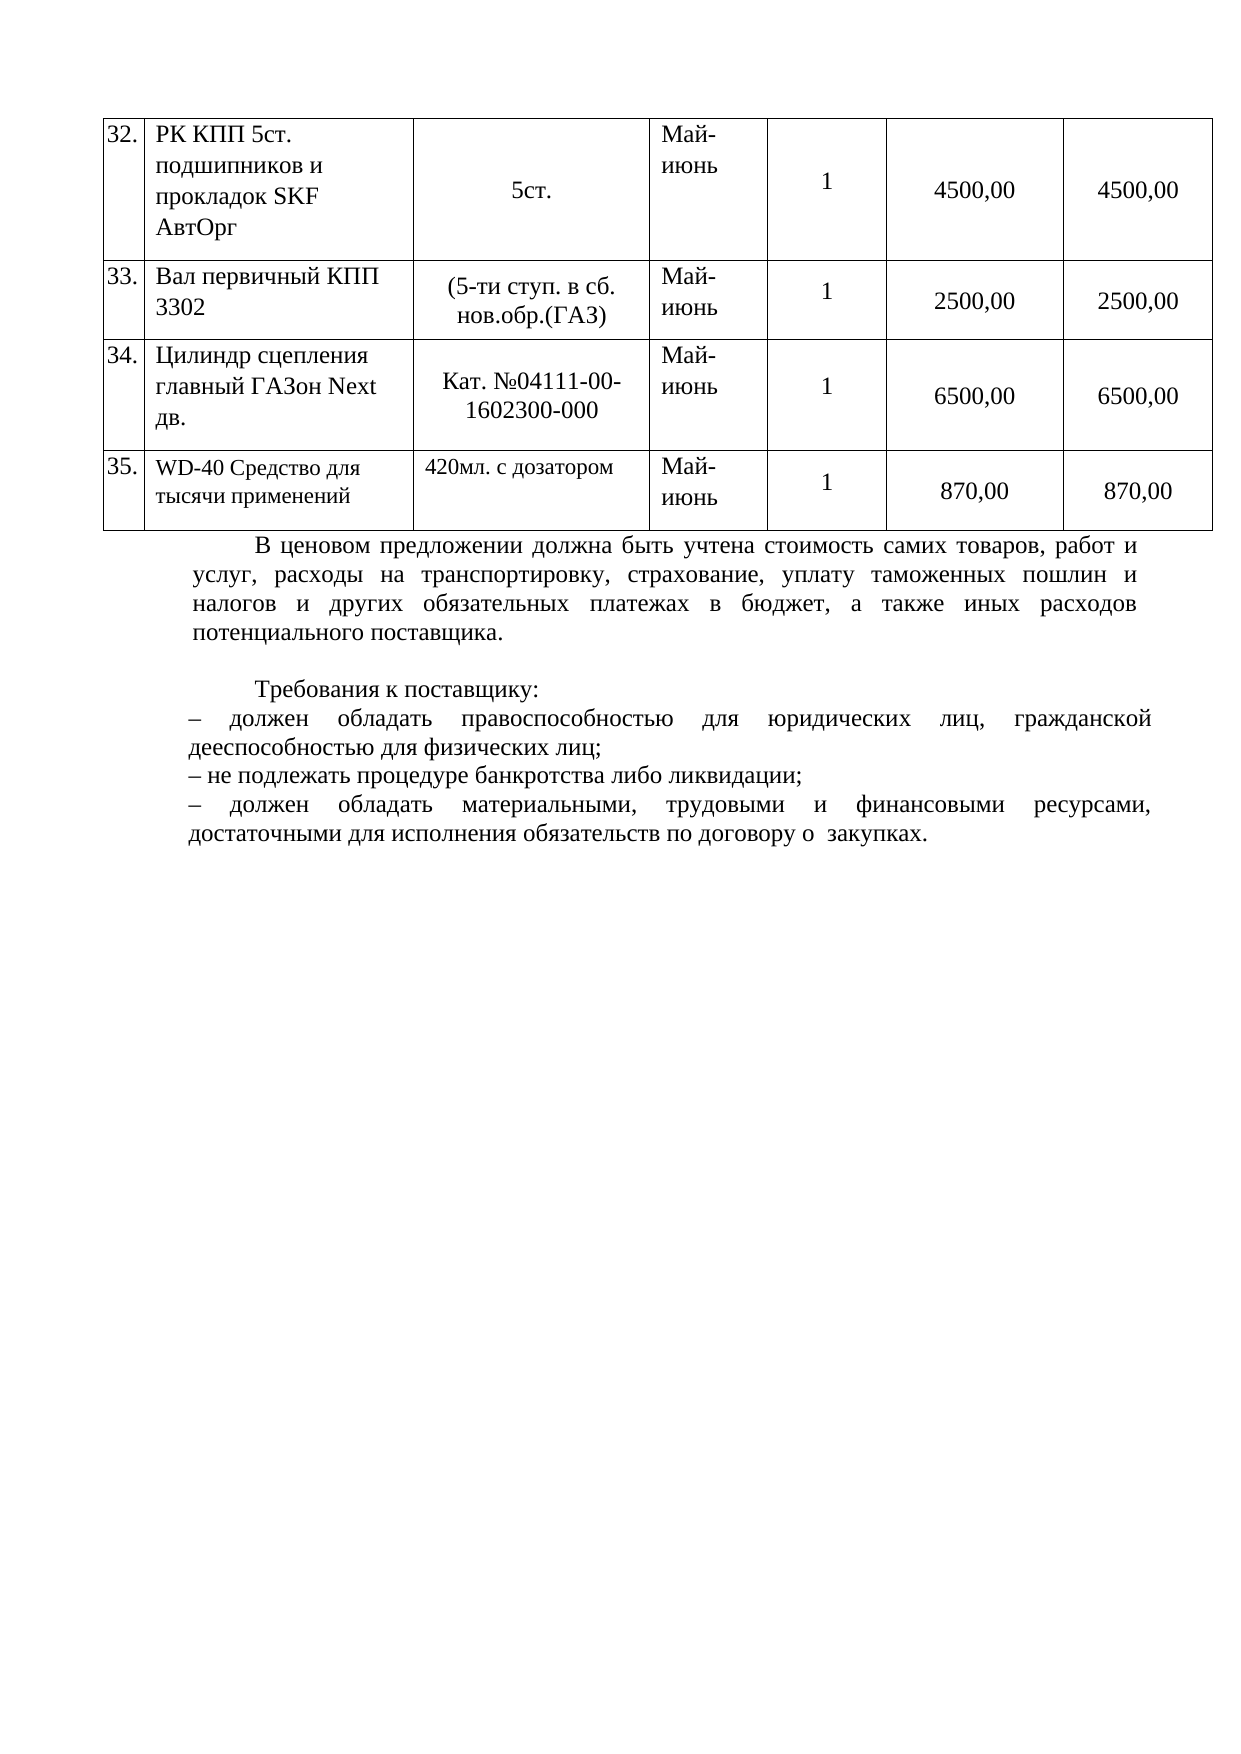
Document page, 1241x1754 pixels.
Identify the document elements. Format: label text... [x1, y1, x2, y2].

table_cell 6500,00 [887, 340, 1063, 450]
table_cell WD-40 Средство для тысячи применений [145, 451, 413, 529]
table_cell (5-ти ступ. в сб. нов.обр.(ГАЗ) [414, 261, 649, 339]
table_cell Кат. №04111-00-1602300-000 [414, 340, 649, 450]
table_cell 1 [768, 119, 886, 260]
table_cell Вал первичный КПП 3302 [145, 261, 413, 339]
table_cell [104, 451, 144, 529]
table_cell 420мл. с дозатором [414, 451, 649, 529]
table_cell Май-июнь [650, 119, 767, 260]
table_cell РК КПП 5ст. подшипников и прокладок SKF АвтОрг [145, 119, 413, 260]
table_cell 1 [768, 451, 886, 529]
table_cell Цилиндр сцепления главный ГАЗон Next дв. [145, 340, 413, 450]
table_cell Май-июнь [650, 340, 767, 450]
text – не подлежать процедуре банкротства либо ликвидации; [188, 761, 1152, 789]
table_cell [104, 340, 144, 450]
table_cell 5ст. [414, 119, 649, 260]
table_cell 6500,00 [1064, 340, 1212, 450]
table_cell Май-июнь [650, 451, 767, 529]
table_cell 1 [768, 261, 886, 339]
text В ценовом предложении должна быть учтена стоимость самих товаров, работ и услуг, расходы на транспортировку, страхование, уплату таможенных пошлин и налогов и других обязательных платежах в бюджет, а также иных расходов потенциального поставщика. [192, 531, 1137, 646]
table_cell 1 [768, 340, 886, 450]
text Требования к поставщику: [192, 674, 1137, 703]
table_cell 2500,00 [887, 261, 1063, 339]
table_cell [104, 119, 144, 260]
table_cell 870,00 [887, 451, 1063, 529]
table_cell Май-июнь [650, 261, 767, 339]
table_cell 4500,00 [1064, 119, 1212, 260]
table_cell 870,00 [1064, 451, 1212, 529]
text – должен обладать материальными, трудовыми и финансовыми ресурсами, достаточными для исполнения обязательств по договору о закупках. [188, 789, 1152, 847]
table_cell [104, 261, 144, 339]
text – должен обладать правоспособностью для юридических лиц, гражданской дееспособностью для физических лиц; [188, 703, 1152, 761]
table_cell 4500,00 [887, 119, 1063, 260]
table_cell 2500,00 [1064, 261, 1212, 339]
